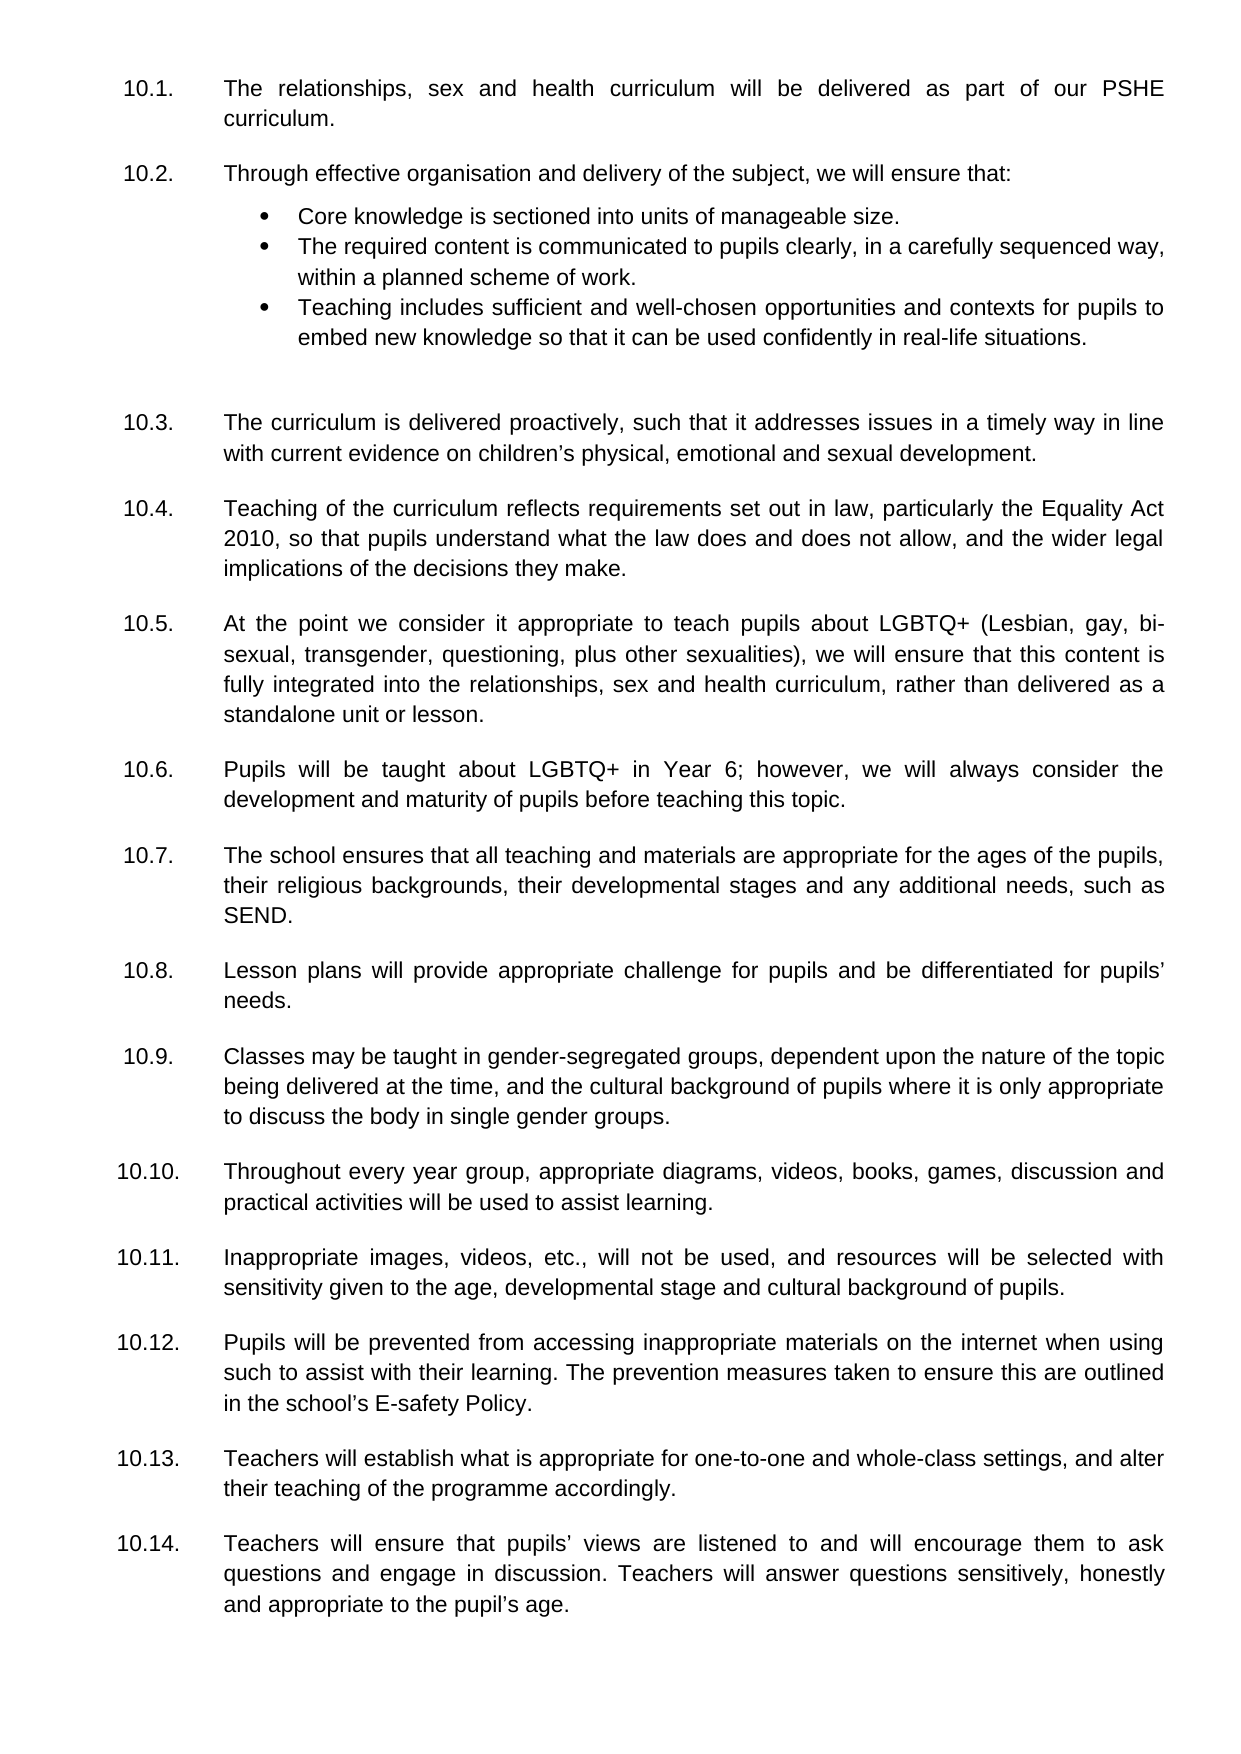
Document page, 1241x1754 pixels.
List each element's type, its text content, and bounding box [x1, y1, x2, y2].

text At the point we consider it appropriate to teach pupils about LGBTQ+ (Lesbian, gay, bi-sexual, transgender, questioning, plus other sexualities), we will ensure that this content is fully integrated into the relationships, sex and health curriculum, rather than delivered as a standalone unit or lesson. [148, 610, 1165, 727]
text Teaching of the curriculum reflects requirements set out in law, particularly the Equality Act 2010, so that pupils understand what the law does and does not allow, and the wider legal implications of the decisions they make. [148, 495, 1165, 582]
text Teachers will ensure that pupils’ views are listened to and will encourage them to ask questions and engage in discussion. Teachers will answer questions sensitively, honestly and appropriate to the pupil’s age. [148, 1530, 1165, 1617]
list Teaching includes sufficient and well-chosen opportunities and contexts for pupils to embed new knowledge so that it can be used confidently in real-life situations. [260, 294, 1165, 350]
text The relationships, sex and health curriculum will be delivered as part of our PSHE curriculum. [148, 75, 1165, 132]
text Pupils will be prevented from accessing inappropriate materials on the internet when using such to assist with their learning. The prevention measures taken to ensure this are outlined in the school’s E-safety Policy. [148, 1329, 1165, 1416]
text Classes may be taught in gender-segregated groups, dependent upon the nature of the topic being delivered at the time, and the cultural background of pupils where it is only appropriate to discuss the body in single gender groups. [148, 1043, 1165, 1129]
list Core knowledge is sectioned into units of manageable size. [260, 203, 1165, 229]
text Throughout every year group, appropriate diagrams, videos, books, games, discussion and practical activities will be used to assist learning. [148, 1158, 1165, 1215]
text The curriculum is delivered proactively, such that it addresses issues in a timely way in line with current evidence on children’s physical, emotional and sexual development. [148, 409, 1165, 466]
text The school ensures that all teaching and materials are appropriate for the ages of the pupils, their religious backgrounds, their developmental stages and any additional needs, such as SEND. [148, 842, 1165, 928]
text Inappropriate images, videos, etc., will not be used, and resources will be selected with sensitivity given to the age, developmental stage and cultural background of pupils. [148, 1244, 1165, 1300]
list The required content is communicated to pupils clearly, in a carefully sequenced way, within a planned scheme of work. [260, 233, 1165, 290]
text Pupils will be taught about LGBTQ+ in Year 6; however, we will always consider the development and maturity of pupils before teaching this topic. [148, 756, 1165, 813]
text Teachers will establish what is appropriate for one-to-one and whole-class settings, and alter their teaching of the programme accordingly. [148, 1445, 1165, 1501]
text Lesson plans will provide appropriate challenge for pupils and be differentiated for pupils’ needs. [148, 957, 1165, 1014]
text Through effective organisation and delivery of the subject, we will ensure that: [148, 160, 1165, 187]
